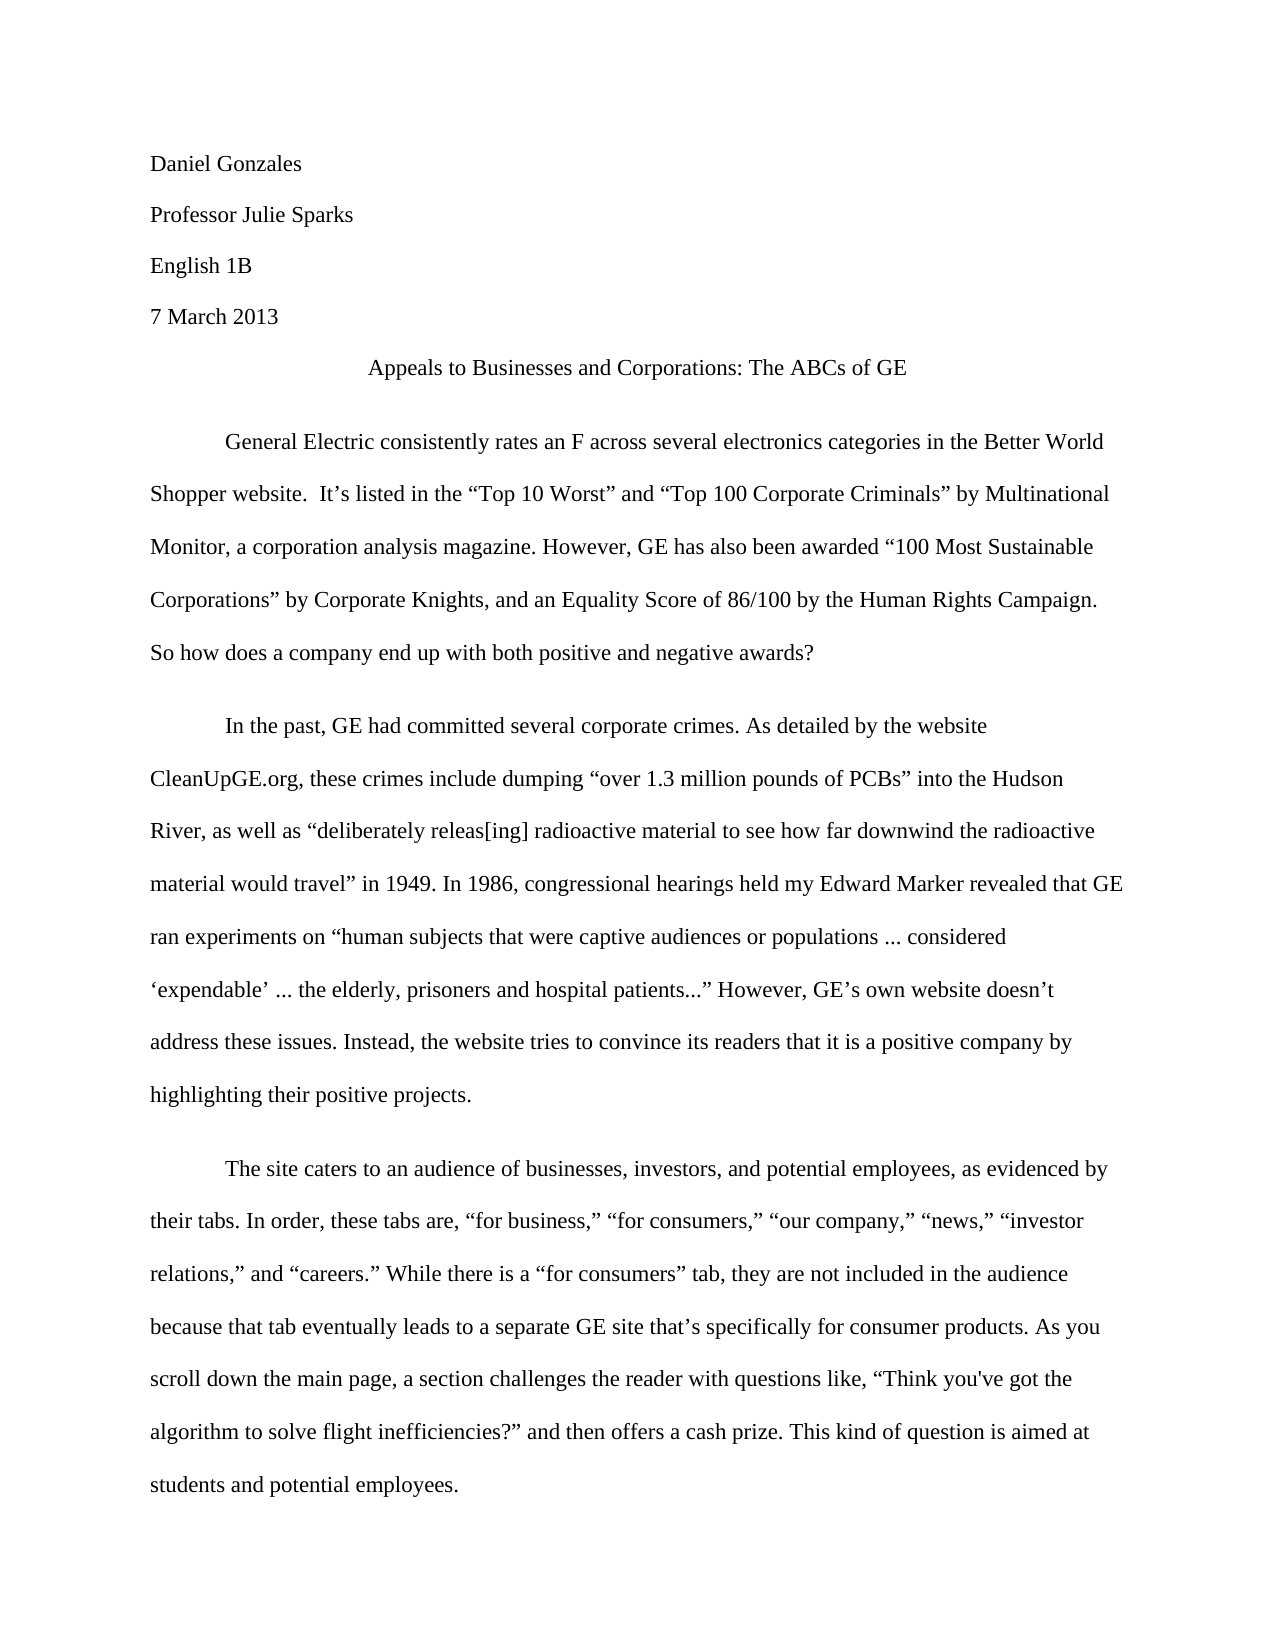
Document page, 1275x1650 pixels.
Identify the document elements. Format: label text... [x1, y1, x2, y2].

text In the past, GE had committed several corporate crimes. As detailed by the website CleanUpGE.org, these crimes include dumping “over 1.3 million pounds of PCBs” into the Hudson River, as well as “deliberately releas[ing] radioactive material to see how far downwind the radioactive material would travel” in 1949. In 1986, congressional hearings held my Edward Marker revealed that GE ran experiments on “human subjects that were captive audiences or populations ... considered ‘expendable’ ... the elderly, prisoners and hospital patients...” However, GE’s own website doesn’t address these issues. Instead, the website tries to convince its readers that it is a positive company by highlighting their positive projects. [150, 712, 1125, 1107]
text The site caters to an audience of businesses, investors, and potential employees, as evidenced by their tabs. In order, these tabs are, “for business,” “for consumers,” “our company,” “news,” “investor relations,” and “careers.” While there is a “for consumers” tab, they are not included in the audience because that tab eventually leads to a separate GE site that’s specifically for consumer products. As you scroll down the main page, a section challenges the reader with questions like, “Think you've got the algorithm to solve flight inefficiencies?” and then offers a cash prize. This kind of question is aimed at students and potential employees. [150, 1154, 1125, 1497]
text Daniel Gonzales [150, 150, 1125, 176]
text General Electric consistently rates an F across several electronics categories in the Better World Shopper website. It’s listed in the “Top 10 Worst” and “Top 100 Corporate Criminals” by Multinational Monitor, a corporation analysis magazine. However, GE has also been awarded “100 Most Sustainable Corporations” by Corporate Knights, and an Equality Score of 86/100 by the Human Rights Campaign. So how does a company end up with both positive and negative awards? [150, 428, 1125, 665]
text Appeals to Businesses and Corporations: The ABCs of GE [150, 354, 1125, 381]
text English 1B [150, 252, 1125, 278]
text Professor Julie Sparks [150, 201, 1125, 227]
text 7 March 2013 [150, 303, 1125, 329]
